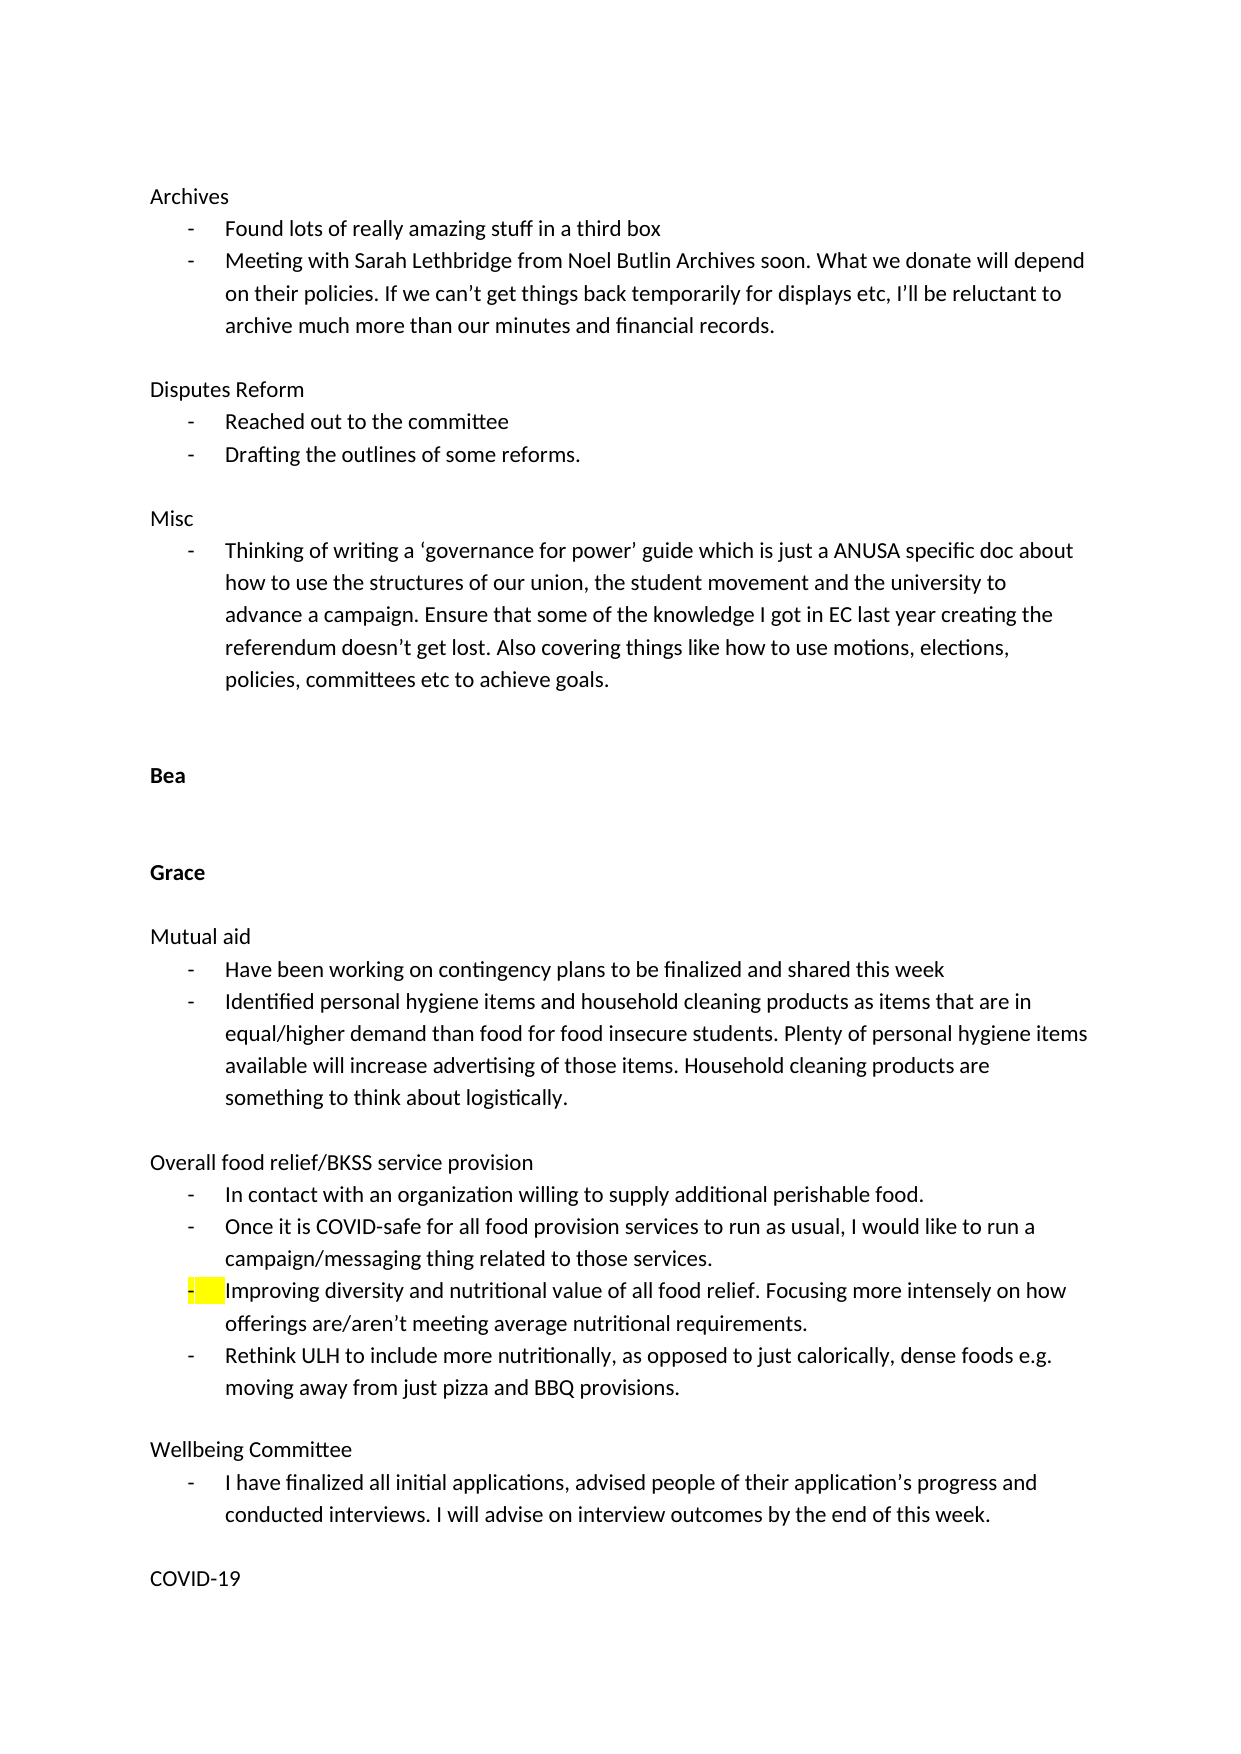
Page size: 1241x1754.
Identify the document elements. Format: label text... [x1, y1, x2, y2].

list In contact with an organization willing to supply additional perishable food. [187, 1180, 1090, 1208]
text Archives [150, 182, 1090, 210]
text Mutual aid [150, 922, 1090, 951]
list Have been working on contingency plans to be finalized and shared this week [187, 955, 1090, 983]
text Misc [150, 504, 1090, 532]
list Identified personal hygiene items and household cleaning products as items that are in equal/higher demand than food for food insecure students. Plenty of personal hygiene items available will increase advertising of those items. Household cleaning products are something to think about logistically. [187, 987, 1090, 1111]
text Grace [150, 858, 1090, 886]
text COVID-19 [150, 1564, 1090, 1592]
text Disputes Reform [150, 375, 1090, 403]
text Bea [150, 762, 1090, 789]
text Wellbeing Committee [150, 1436, 1090, 1463]
list Once it is COVID-safe for all food provision services to run as usual, I would like to run a campaign/messaging thing related to those services. [187, 1212, 1090, 1272]
text Overall food relief/BKSS service provision [150, 1148, 1090, 1176]
list Thinking of writing a ‘governance for power’ guide which is just a ANUSA specific doc about how to use the structures of our union, the student movement and the university to advance a campaign. Ensure that some of the knowledge I got in EC last year creating the referendum doesn’t get lost. Also covering things like how to use motions, elections, policies, committees etc to achieve goals. [187, 536, 1090, 693]
list Found lots of really amazing stuff in a third box [187, 214, 1090, 242]
list Reached out to the committee [187, 407, 1090, 436]
list Improving diversity and nutritional value of all food relief. Focusing more intensely on how offerings are/aren’t meeting average nutritional requirements. [187, 1277, 1090, 1337]
list Meeting with Sarah Lethbridge from Noel Butlin Archives soon. What we donate will depend on their policies. If we can’t get things back temporarily for displays etc, I’ll be reluctant to archive much more than our minutes and financial records. [187, 247, 1090, 339]
list I have finalized all initial applications, advised people of their application’s progress and conducted interviews. I will advise on interview outcomes by the end of this week. [187, 1468, 1090, 1528]
list Rethink ULH to include more nutritionally, as opposed to just calorically, dense foods e.g. moving away from just pizza and BBQ provisions. [187, 1341, 1090, 1401]
list Drafting the outlines of some reforms. [187, 440, 1090, 468]
